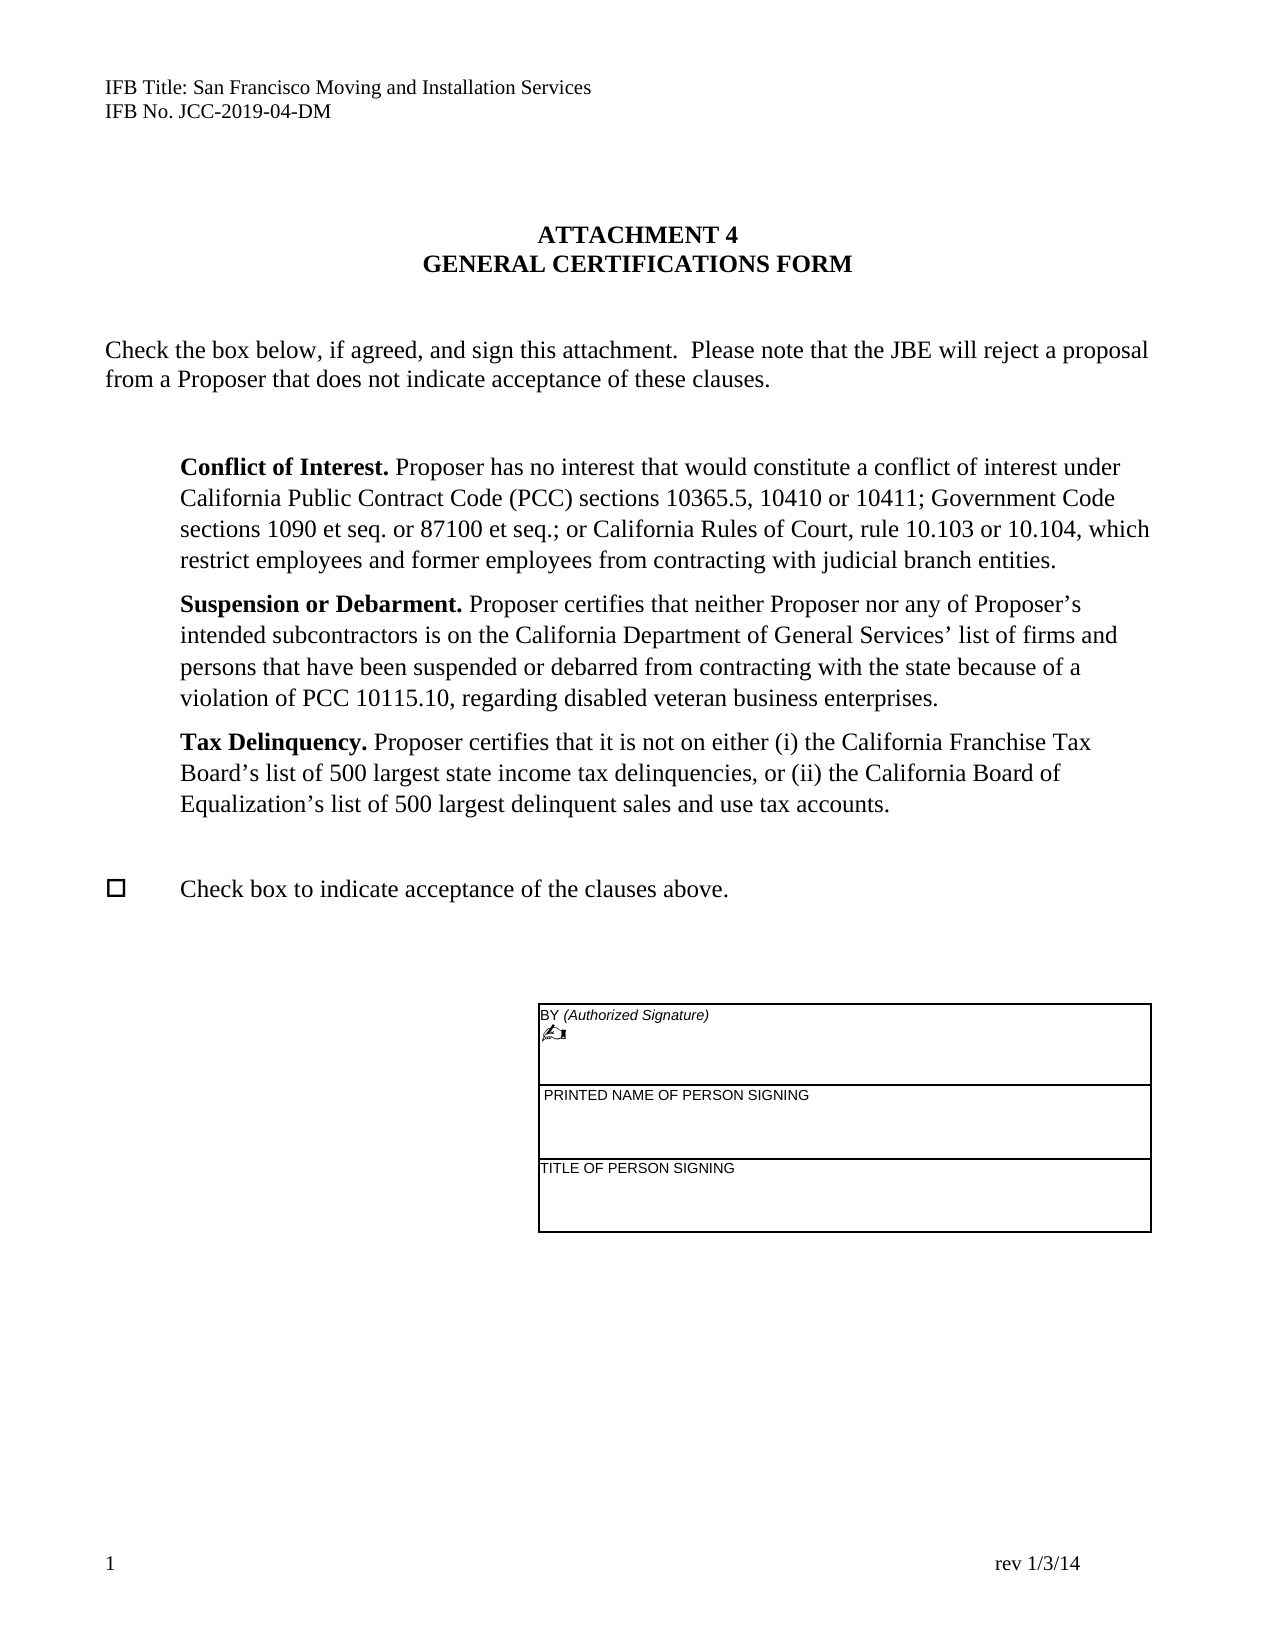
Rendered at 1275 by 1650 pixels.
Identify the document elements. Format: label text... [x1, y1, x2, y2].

table_header BY (Authorized Signature) [540, 1005, 1150, 1084]
table_cell PRINTED NAME OF PERSON SIGNING [540, 1086, 1150, 1157]
text Check box to indicate acceptance of the clauses above. [105, 874, 1170, 903]
text Check the box below, if agreed, and sign this attachment. Please note that the JBE will reject a proposal from a Proposer that does not indicate acceptance of these clauses. [105, 336, 1170, 393]
text GENERAL CERTIFICATIONS FORM [105, 249, 1170, 278]
text Tax Delinquency. Proposer certifies that it is not on either (i) the California Franchise Tax Board’s list of 500 largest state income tax delinquencies, or (ii) the California Board of Equalization’s list of 500 largest delinquent sales and use tax accounts. [180, 724, 1170, 818]
text Conflict of Interest. Proposer has no interest that would constitute a conflict of interest under California Public Contract Code (PCC) sections 10365.5, 10410 or 10411; Government Code sections 1090 et seq. or 87100 et seq.; or California Rules of Court, rule 10.103 or 10.104, which restrict employees and former employees from contracting with judicial branch entities. [180, 449, 1170, 574]
text ATTACHMENT 4 [105, 221, 1170, 249]
table_cell TITLE of person signing [540, 1160, 1150, 1231]
text Suspension or Debarment. Proposer certifies that neither Proposer nor any of Proposer’s intended subcontractors is on the California Department of General Services’ list of firms and persons that have been suspended or debarred from contracting with the state because of a violation of PCC 10115.10, regarding disabled veteran business enterprises. [180, 587, 1170, 712]
